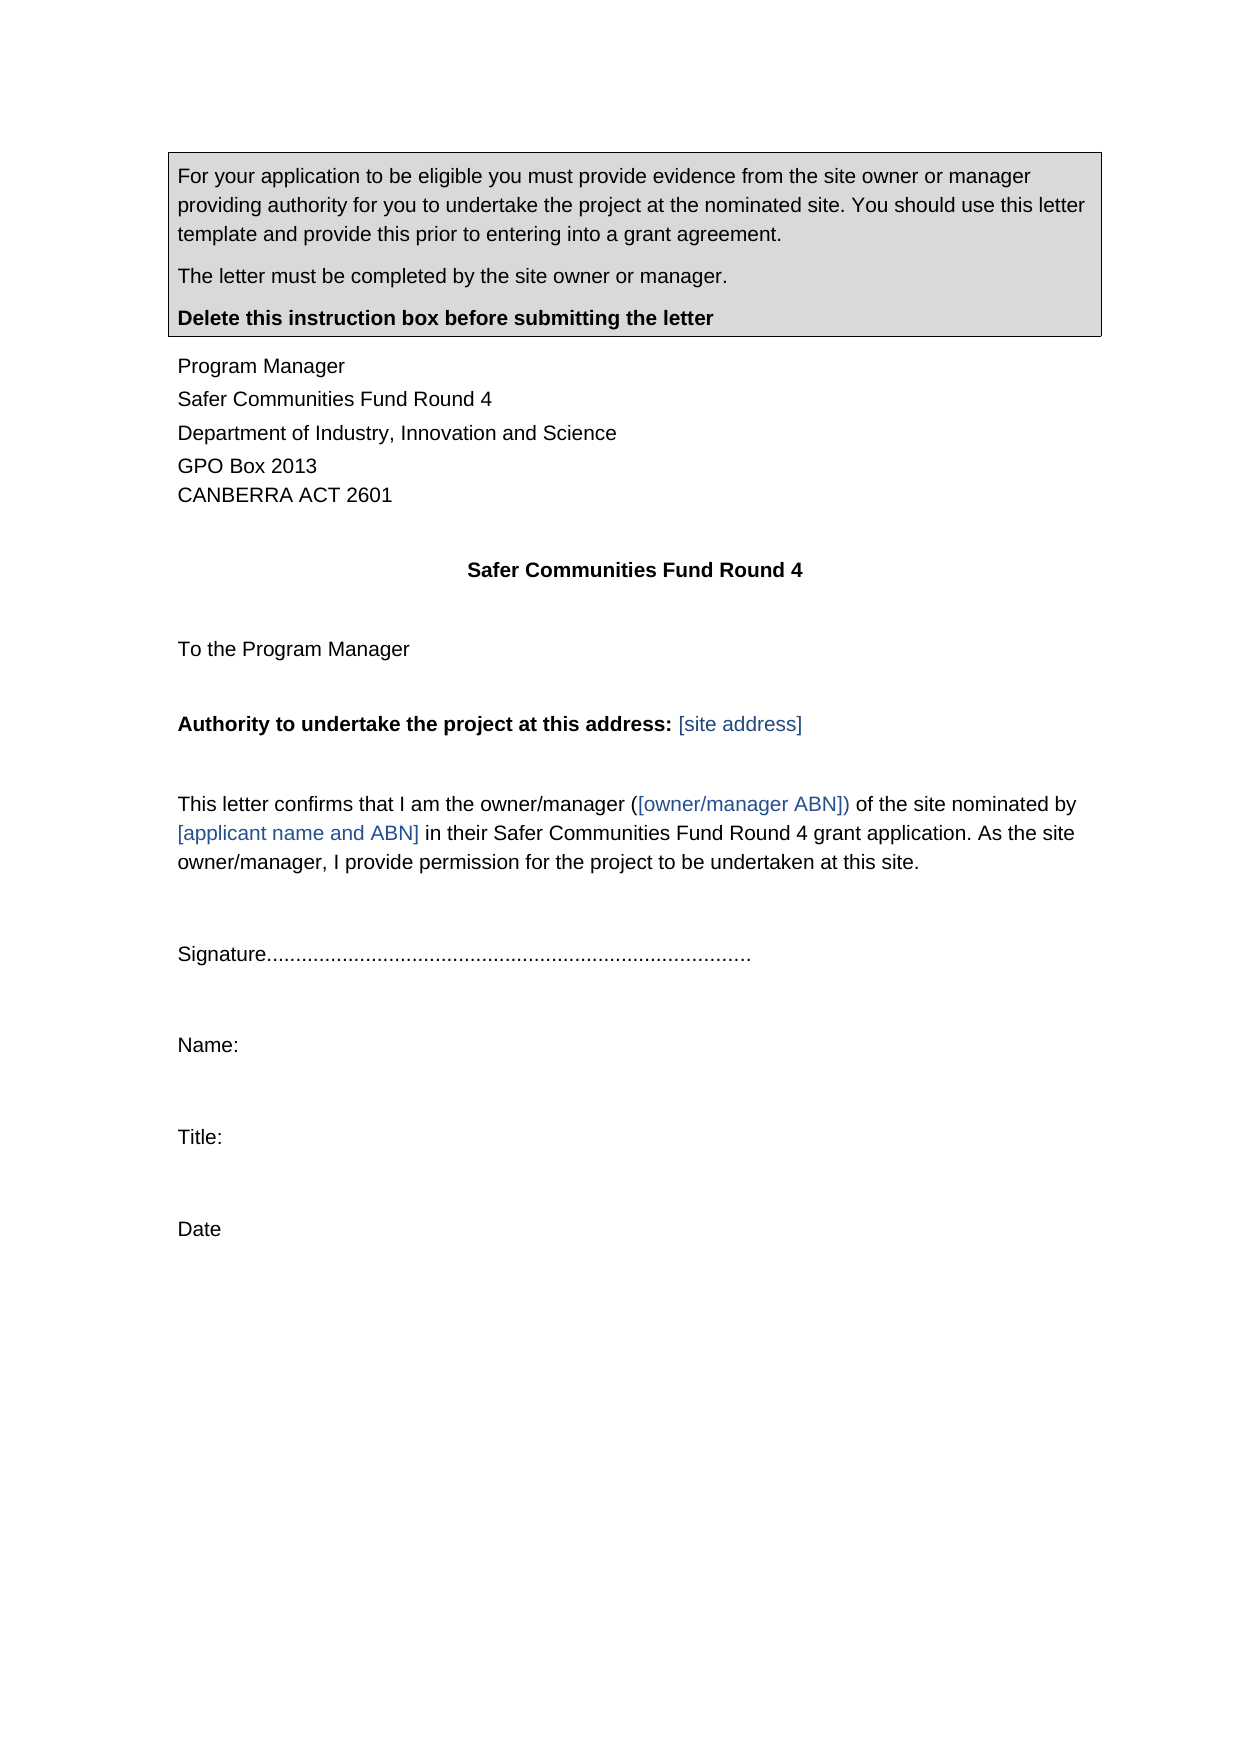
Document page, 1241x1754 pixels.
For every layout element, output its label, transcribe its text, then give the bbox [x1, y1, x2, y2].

text Signature [177, 936, 1092, 965]
text Program Manager [177, 349, 1092, 378]
text Date [177, 1211, 1092, 1240]
text Name: [177, 1028, 1092, 1057]
text Authority to undertake the project at this address: [site address] [177, 707, 1092, 736]
text Department of Industry, Innovation and Science [177, 415, 1092, 444]
text Delete this instruction box before submitting the letter [169, 293, 1101, 336]
text The letter must be completed by the site owner or manager. [169, 252, 1101, 288]
text GPO Box 2013 CANBERRA ACT 2601 [177, 449, 1092, 507]
text Safer Communities Fund Round 4 [177, 382, 1092, 411]
text To the Program Manager [177, 632, 1092, 661]
text This letter confirms that I am the owner/manager ([owner/manager ABN]) of the site nominated by [applicant name and ABN] in their Safer Communities Fund Round 4 grant application. As the site owner/manager, I provide permission for the project to be undertaken at this site. [177, 786, 1092, 874]
text For your application to be eligible you must provide evidence from the site owner or manager providing authority for you to undertake the project at the nominated site. You should use this letter template and provide this prior to entering into a grant agreement. [169, 153, 1101, 246]
text Safer Communities Fund Round 4 [177, 553, 1092, 582]
text Title: [177, 1119, 1092, 1149]
